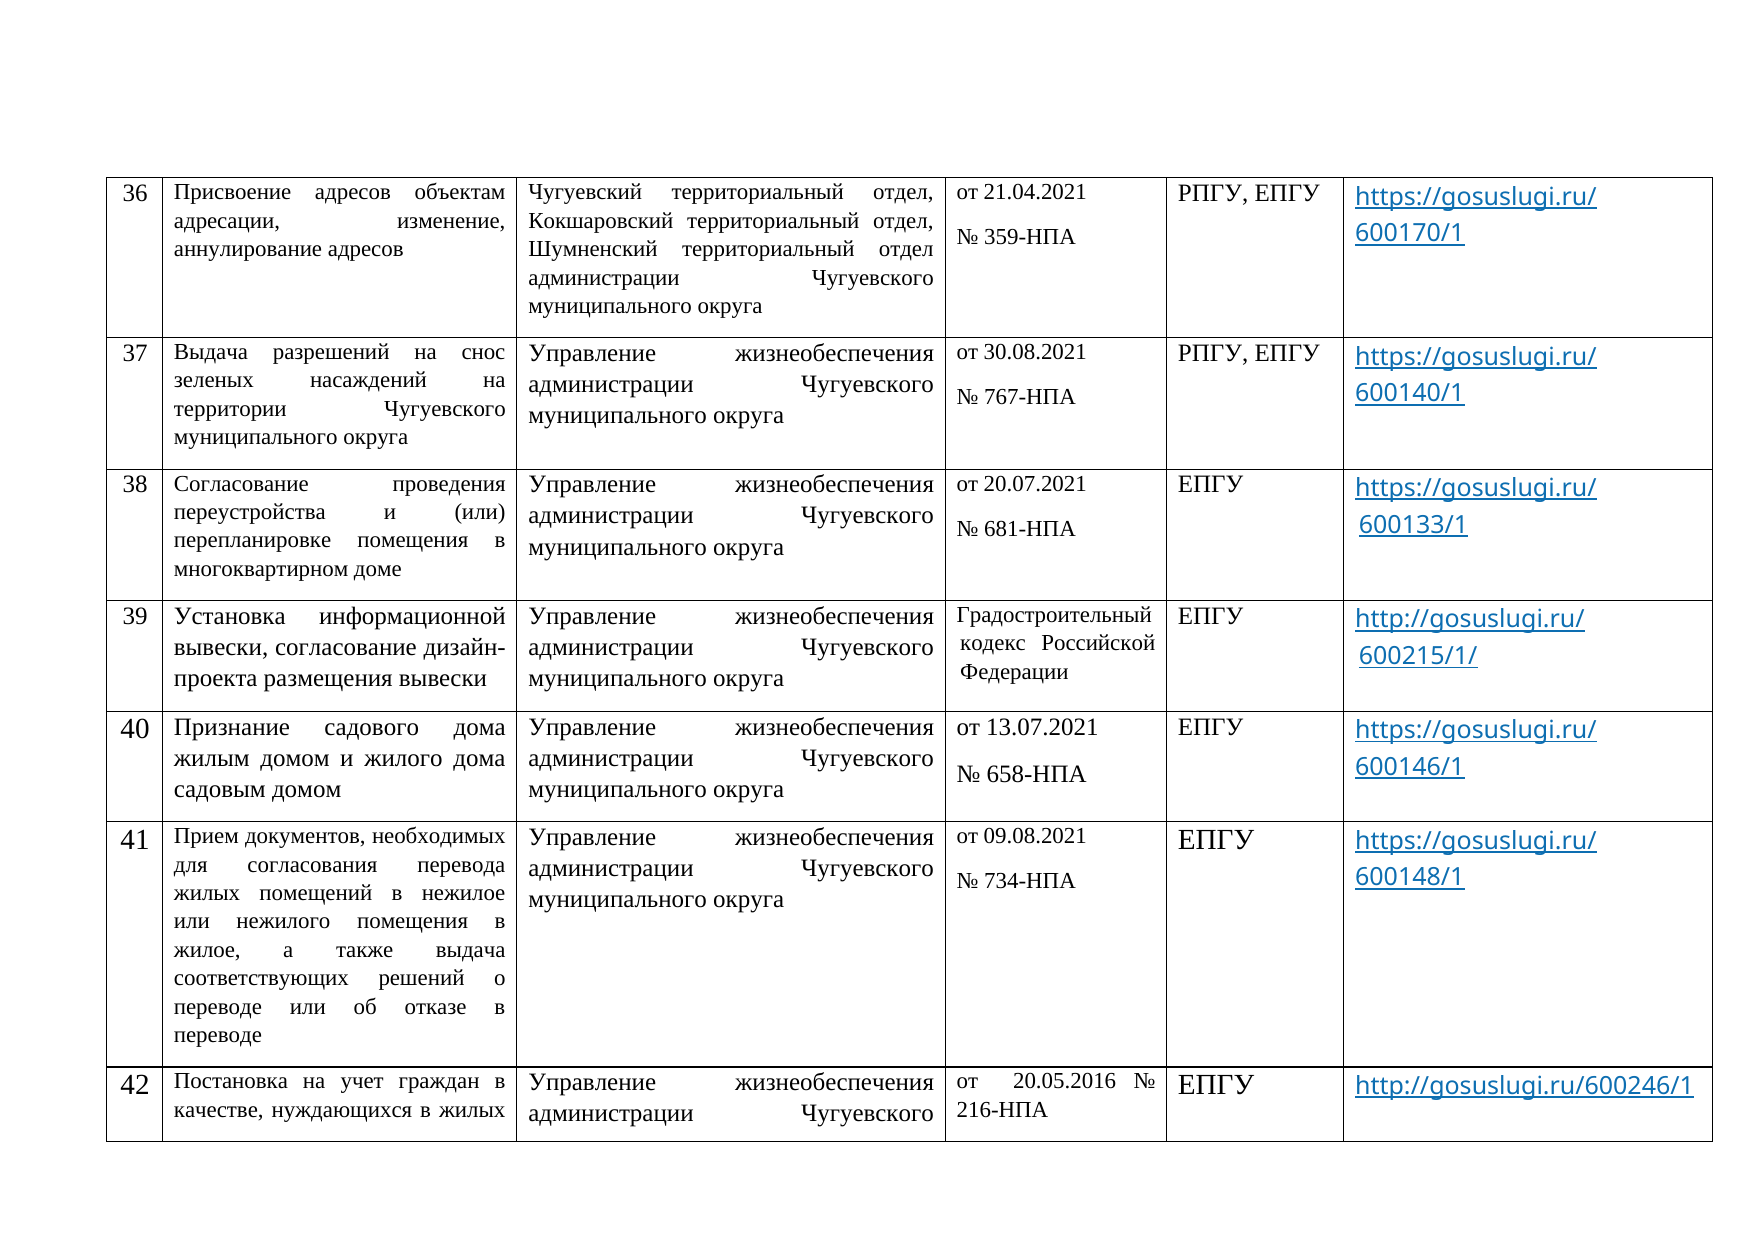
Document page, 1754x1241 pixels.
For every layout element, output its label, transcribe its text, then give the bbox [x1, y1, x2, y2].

table_cell Прием документов, необходимых для согласования перевода жилых помещений в нежилое или нежилого помещения в жилое, а также выдача соответствующих решений о переводе или об отказе в переводе [163, 822, 516, 1066]
table_cell Управление жизнеобеспечения администрации Чугуевского муниципального округа [517, 822, 945, 1066]
table_cell https://gosuslugi.ru/600146/1 [1344, 712, 1712, 821]
table_cell https://gosuslugi.ru/600133/1 [1344, 470, 1712, 600]
table_cell от 21.04.2021 № 359-НПА [946, 178, 1166, 337]
table_cell 36 [107, 178, 162, 337]
table_cell Управление жизнеобеспечения администрации Чугуевского муниципального округа [517, 712, 945, 821]
table_cell 37 [107, 338, 162, 468]
table_cell Управление жизнеобеспечения администрации Чугуевского муниципального округа [517, 470, 945, 600]
table_cell ЕПГУ [1167, 601, 1343, 711]
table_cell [946, 1068, 1166, 1141]
table_cell Градостроительный кодекс Российской Федерации [946, 601, 1166, 711]
table_cell РПГУ, ЕПГУ [1167, 338, 1343, 468]
table_cell Установка информационной вывески, согласование дизайн-проекта размещения вывески [163, 601, 516, 711]
table_cell 42 [107, 1068, 162, 1141]
table_cell Присвоение адресов объектам адресации, изменение, аннулирование адресов [163, 178, 516, 337]
table_cell Чугуевский территориальный отдел, Кокшаровский территориальный отдел, Шумненский территориальный отдел администрации Чугуевского муниципального округа [517, 178, 945, 337]
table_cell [1344, 1068, 1712, 1141]
table_cell ЕПГУ [1167, 470, 1343, 600]
table_cell Выдача разрешений на снос зеленых насаждений на территории Чугуевского муниципального округа [163, 338, 516, 468]
table_cell Согласование проведения переустройства и (или) перепланировке помещения в многоквартирном доме [163, 470, 516, 600]
table_cell 41 [107, 822, 162, 1066]
table_cell от 20.07.2021 № 681-НПА [946, 470, 1166, 600]
table_cell https://gosuslugi.ru/600148/1 [1344, 822, 1712, 1066]
table_cell https://gosuslugi.ru/600170/1 [1344, 178, 1712, 337]
table_cell http://gosuslugi.ru/600215/1/ [1344, 601, 1712, 711]
table_cell от 13.07.2021 № 658-НПА [946, 712, 1166, 821]
table_cell 38 [107, 470, 162, 600]
table_cell ЕПГУ [1167, 712, 1343, 821]
table_cell ЕПГУ [1167, 822, 1343, 1066]
table_cell 39 [107, 601, 162, 711]
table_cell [517, 1068, 945, 1141]
table_cell Управление жизнеобеспечения администрации Чугуевского муниципального округа [517, 338, 945, 468]
table_cell Признание садового дома жилым домом и жилого дома садовым домом [163, 712, 516, 821]
table_cell https://gosuslugi.ru/600140/1 [1344, 338, 1712, 468]
table_cell РПГУ, ЕПГУ [1167, 178, 1343, 337]
table_cell ЕПГУ [1167, 1068, 1343, 1141]
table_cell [163, 1068, 516, 1141]
table_cell от 30.08.2021 № 767-НПА [946, 338, 1166, 468]
table_cell 40 [107, 712, 162, 821]
table_cell от 09.08.2021 № 734-НПА [946, 822, 1166, 1066]
table_cell Управление жизнеобеспечения администрации Чугуевского муниципального округа [517, 601, 945, 711]
